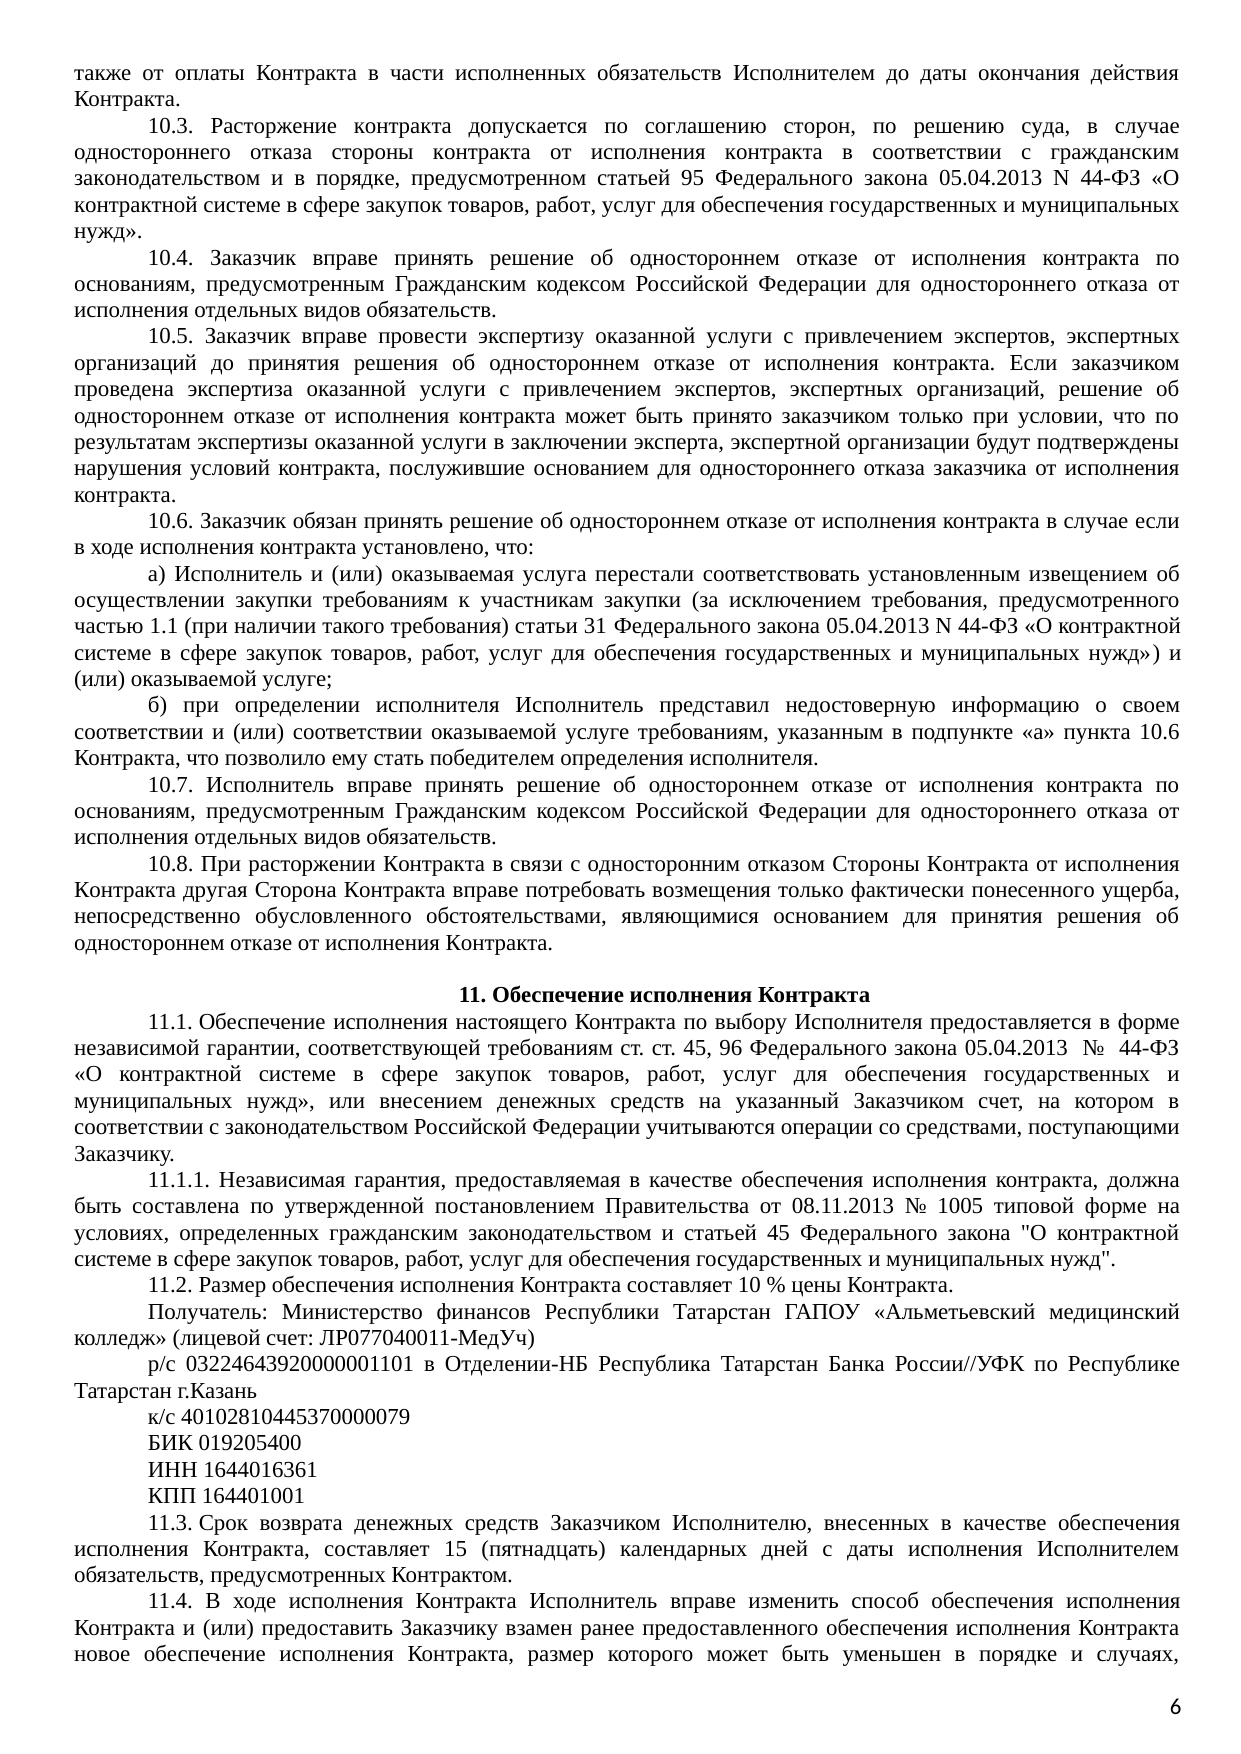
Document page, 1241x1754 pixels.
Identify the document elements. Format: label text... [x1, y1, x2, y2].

text 10.5. Заказчик вправе провести экспертизу оказанной услуги с привлечением экспертов, экспертных организаций до принятия решения об одностороннем отказе от исполнения контракта. Если заказчиком проведена экспертиза оказанной услуги с привлечением экспертов, экспертных организаций, решение об одностороннем отказе от исполнения контракта может быть принято заказчиком только при условии, что по результатам экспертизы оказанной услуги в заключении эксперта, экспертной организации будут подтверждены нарушения условий контракта, послужившие основанием для одностороннего отказа заказчика от исполнения контракта. [74, 323, 1181, 507]
text БИК 019205400 [74, 1429, 1181, 1456]
text р/с 03224643920000001101 в Отделении-НБ Республика Татарстан Банка России//УФК по Республике Татарстан г.Казань [74, 1350, 1181, 1403]
text 11. Обеспечение исполнения Контракта [74, 981, 1181, 1008]
text б) при определении исполнителя Исполнитель представил недостоверную информацию о своем соответствии и (или) соответствии оказываемой услуге требованиям, указанным в подпункте «а» пункта 10.6 Контракта, что позволило ему стать победителем определения исполнителя. [74, 692, 1181, 771]
text Получатель: Министерство финансов Республики Татарстан ГАПОУ «Альметьевский медицинский колледж» (лицевой счет: ЛР077040011-МедУч) [74, 1298, 1181, 1350]
text 10.8. При расторжении Контракта в связи с односторонним отказом Стороны Контракта от исполнения Контракта другая Сторона Контракта вправе потребовать возмещения только фактически понесенного ущерба, непосредственно обусловленного обстоятельствами, являющимися основанием для принятия решения об одностороннем отказе от исполнения Контракта. [74, 850, 1181, 955]
text ИНН 1644016361 [74, 1456, 1181, 1482]
text 10.3. Расторжение контракта допускается по соглашению сторон, по решению суда, в случае одностороннего отказа стороны контракта от исполнения контракта в соответствии с гражданским законодательством и в порядке, предусмотренном статьей 95 Федерального закона 05.04.2013 N 44-ФЗ «О контрактной системе в сфере закупок товаров, работ, услуг для обеспечения государственных и муниципальных нужд». [74, 112, 1181, 243]
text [74, 1588, 1181, 1667]
text а) Исполнитель и (или) оказываемая услуга перестали соответствовать установленным извещением об осуществлении закупки требованиям к участникам закупки (за исключением требования, предусмотренного частью 1.1 (при наличии такого требования) статьи 31 Федерального закона 05.04.2013 N 44-ФЗ «О контрактной системе в сфере закупок товаров, работ, услуг для обеспечения государственных и муниципальных нужд») и (или) оказываемой услуге; [74, 560, 1181, 692]
text к/с 40102810445370000079 [74, 1403, 1181, 1429]
text 11.1. Обеспечение исполнения настоящего Контракта по выбору Исполнителя предоставляется в форме независимой гарантии, соответствующей требованиям ст. ст. 45, 96 Федерального закона 05.04.2013 № 44-ФЗ «О контрактной системе в сфере закупок товаров, работ, услуг для обеспечения государственных и муниципальных нужд», или внесением денежных средств на указанный Заказчиком счет, на котором в соответствии с законодательством Российской Федерации учитываются операции со средствами, поступающими Заказчику. [74, 1008, 1181, 1166]
text 10.6. Заказчик обязан принять решение об одностороннем отказе от исполнения контракта в случае если в ходе исполнения контракта установлено, что: [74, 507, 1181, 560]
text 10.7. Исполнитель вправе принять решение об одностороннем отказе от исполнения контракта по основаниям, предусмотренным Гражданским кодексом Российской Федерации для одностороннего отказа от исполнения отдельных видов обязательств. [74, 771, 1181, 850]
text 11.1.1. Независимая гарантия, предоставляемая в качестве обеспечения исполнения контракта, должна быть составлена по утвержденной постановлением Правительства от 08.11.2013 № 1005 типовой форме на условиях, определенных гражданским законодательством и статьей 45 ‎Федерального закона "О контрактной системе в сфере закупок товаров, работ, услуг для обеспечения государственных и муниципальных нужд". [74, 1166, 1181, 1271]
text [74, 59, 1181, 112]
text 10.4. Заказчик вправе принять решение об одностороннем отказе от исполнения контракта по основаниям, предусмотренным Гражданским кодексом Российской Федерации для одностороннего отказа от исполнения отдельных видов обязательств. [74, 243, 1181, 323]
text КПП 164401001 [74, 1482, 1181, 1508]
text 11.2. Размер обеспечения исполнения Контракта составляет 10 % цены Контракта. [74, 1271, 1181, 1298]
text 11.3. Срок возврата денежных средств Заказчиком Исполнителю, внесенных в качестве обеспечения исполнения Контракта, составляет 15 (пятнадцать) календарных дней с даты исполнения Исполнителем обязательств, предусмотренных Контрактом. [74, 1508, 1181, 1588]
